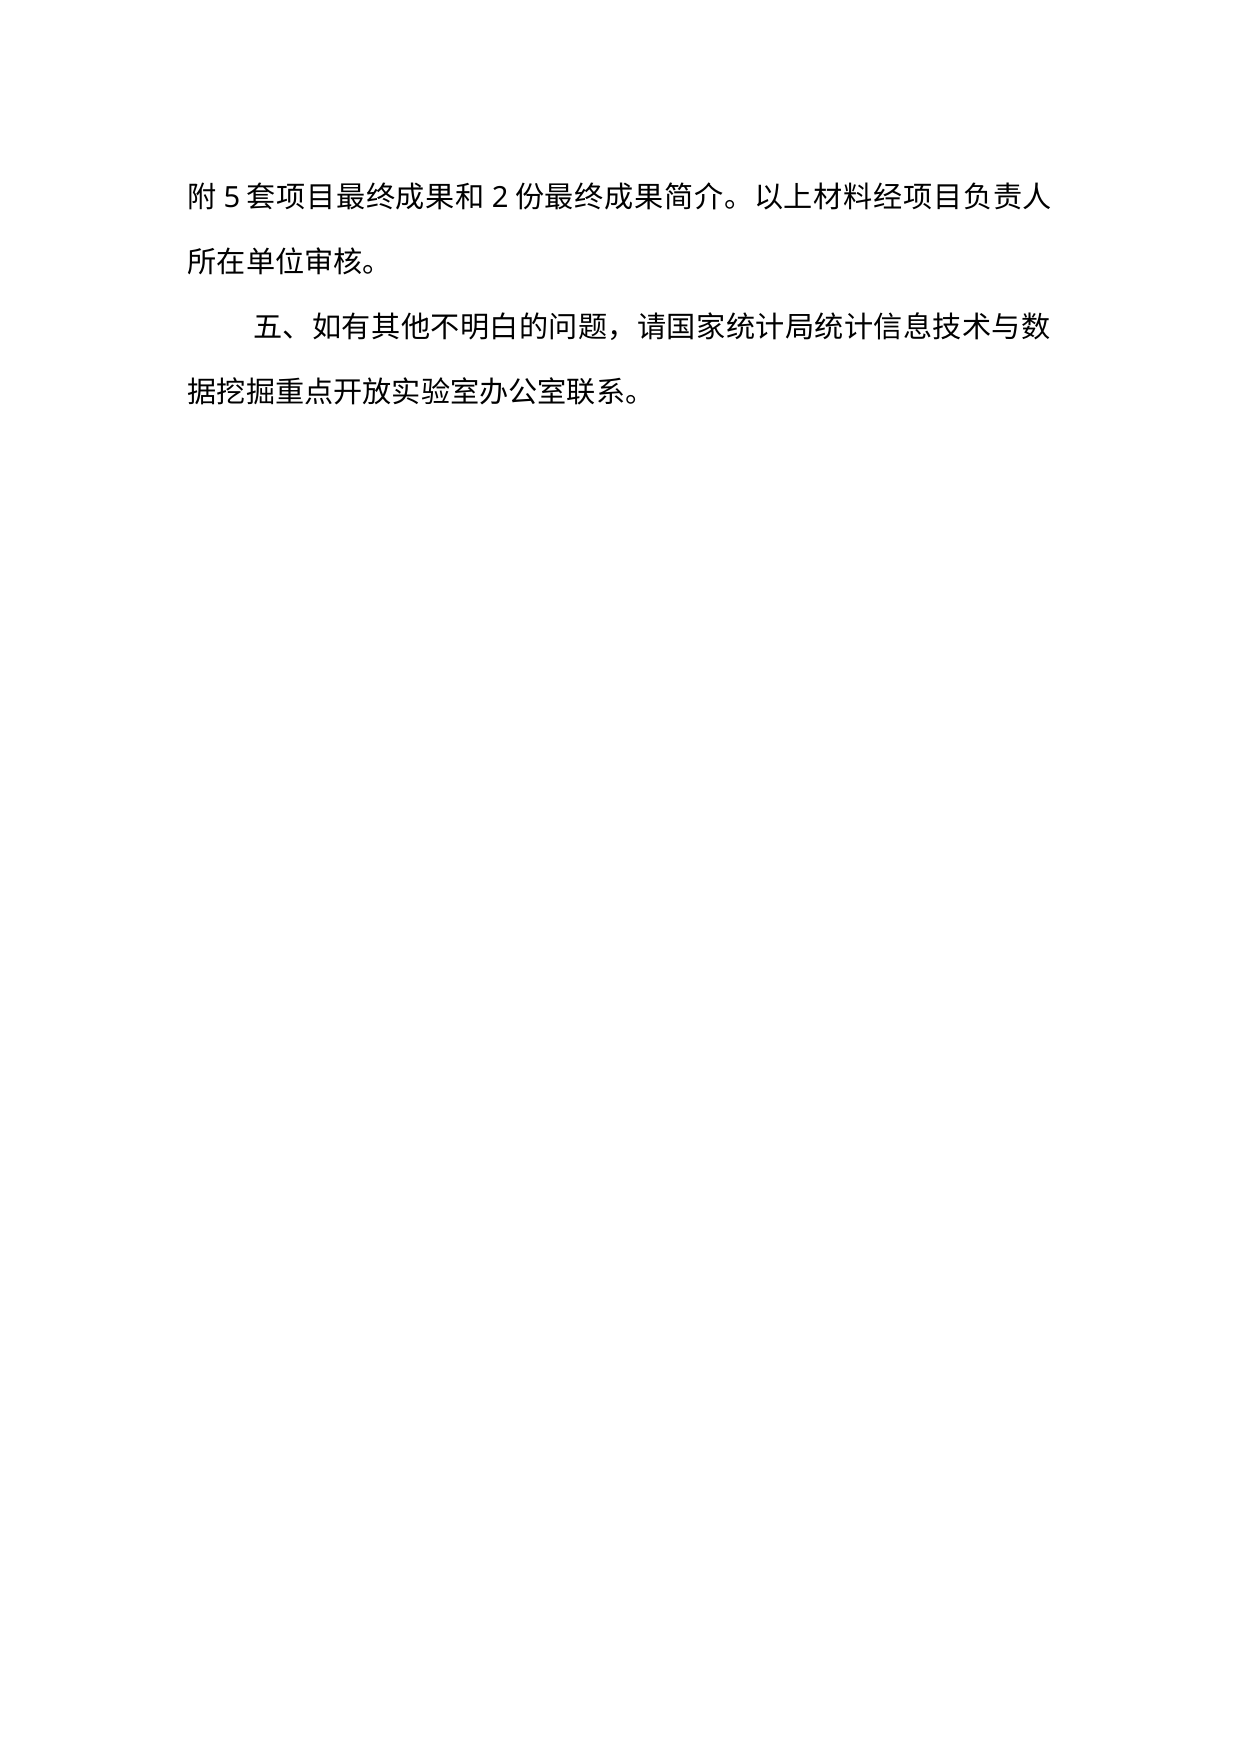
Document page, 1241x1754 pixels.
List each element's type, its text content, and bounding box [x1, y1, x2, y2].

text 五、如有其他不明白的问题，请国家统计局统计信息技术与数据挖掘重点开放实验室办公室联系。 [187, 292, 1053, 422]
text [187, 162, 1053, 292]
